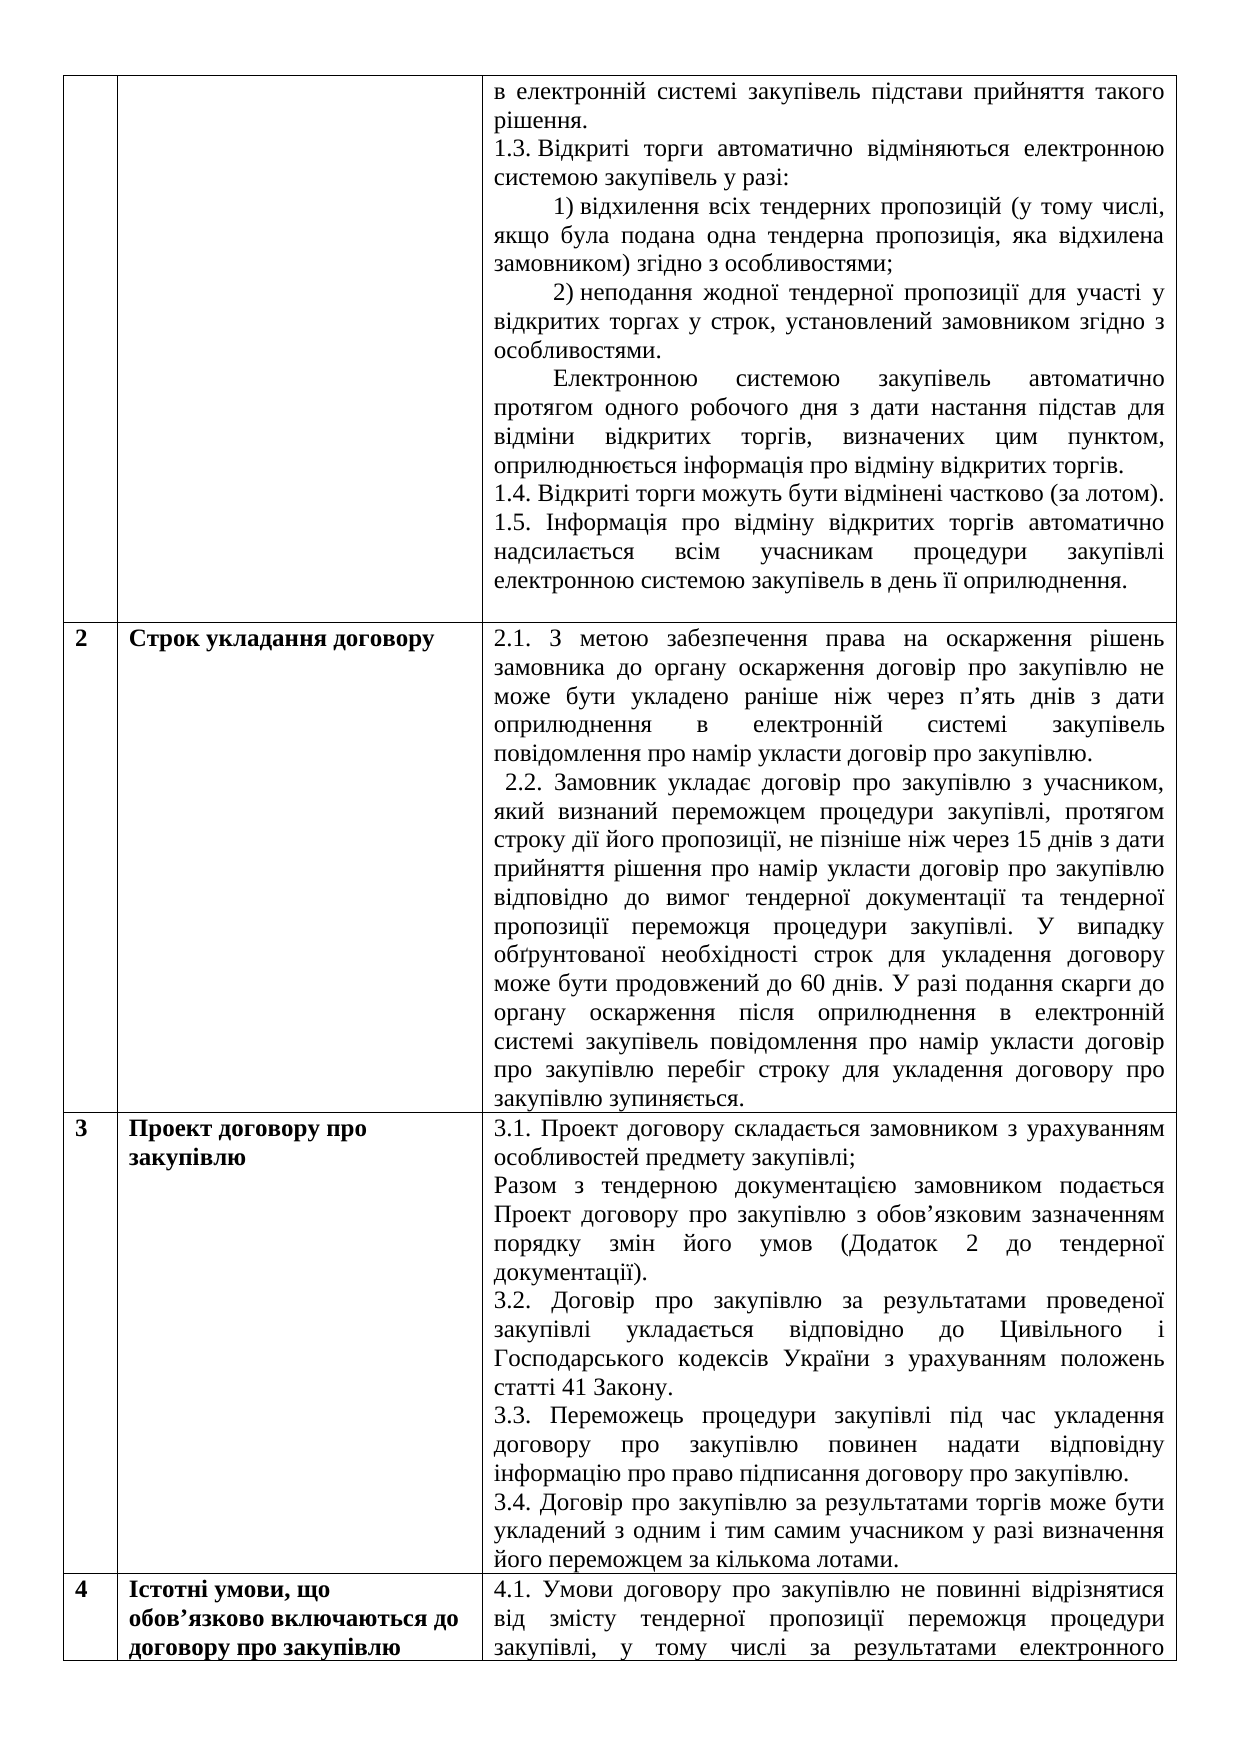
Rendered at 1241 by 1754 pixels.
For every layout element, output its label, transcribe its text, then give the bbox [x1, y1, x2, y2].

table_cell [118, 76, 482, 622]
table_cell 2 [64, 623, 117, 1112]
table_cell 3 [64, 1113, 117, 1573]
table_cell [483, 76, 1176, 622]
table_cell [118, 1574, 482, 1660]
table_cell Проект договору про закупівлю [118, 1113, 482, 1573]
table_cell 4 [64, 1574, 117, 1660]
table_cell Строк укладання договору [118, 623, 482, 1112]
table_cell 1 [64, 76, 117, 622]
table_cell 3.1. Проект договору складається замовником з урахуванням особливостей предмету закупівлі; Разом з тендерною документацією замовником подається Проект договору про закупівлю з обов’язковим зазначенням порядку змін його умов (Додаток 2 до тендерної документації). 3.2. Договір про закупівлю за результатами проведеної закупівлі укладається відповідно до Цивільного і Господарського кодексів України з урахуванням положень статті 41 Закону. 3.3. Переможець процедури закупівлі під час укладення договору про закупівлю повинен надати відповідну інформацію про право підписання договору про закупівлю. 3.4. Договір про закупівлю за результатами торгів може бути укладений з одним і тим самим учасником у разі визначення його переможцем за кількома лотами. [483, 1113, 1176, 1573]
table_cell 2.1. З метою забезпечення права на оскарження рішень замовника до органу оскарження договір про закупівлю не може бути укладено раніше ніж через п’ять днів з дати оприлюднення в електронній системі закупівель повідомлення про намір укласти договір про закупівлю. 2.2. Замовник укладає договір про закупівлю з учасником, який визнаний переможцем процедури закупівлі, протягом строку дії його пропозиції, не пізніше ніж через 15 днів з дати прийняття рішення про намір укласти договір про закупівлю відповідно до вимог тендерної документації та тендерної пропозиції переможця процедури закупівлі. У випадку обґрунтованої необхідності строк для укладення договору може бути продовжений до 60 днів. У разі подання скарги до органу оскарження після оприлюднення в електронній системі закупівель повідомлення про намір укласти договір про закупівлю перебіг строку для укладення договору про закупівлю зупиняється. [483, 623, 1176, 1112]
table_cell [483, 1574, 1176, 1660]
